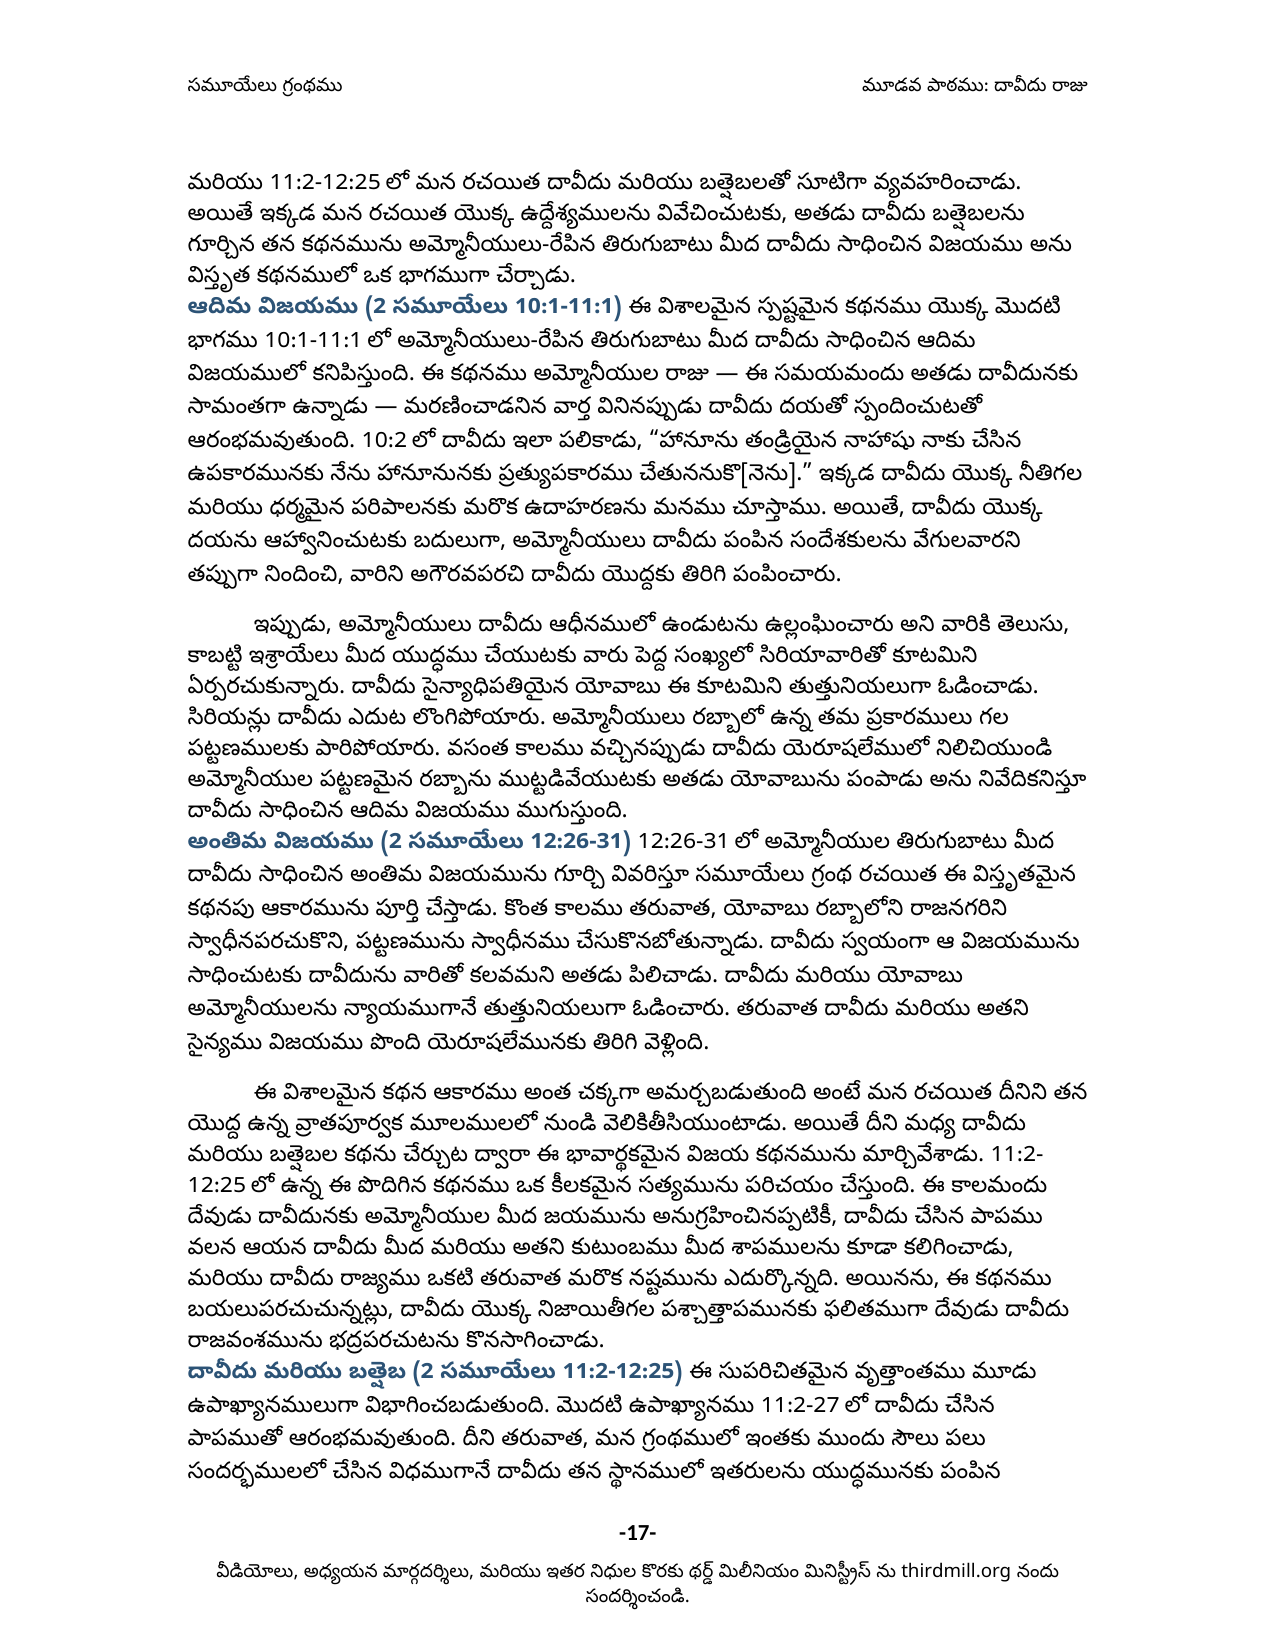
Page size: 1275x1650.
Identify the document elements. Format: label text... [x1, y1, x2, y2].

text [187, 1359, 1087, 1490]
text ఈ విశాలమైన కథన ఆకారము అంత చక్కగా అమర్చబడుతుంది అంటే మన రచయిత దీనిని తన యొద్ద ఉన్న వ్రాతపూర్వక మూలములలో నుండి వెలికితీసియుంటాడు. అయితే దీని మధ్య దావీదు మరియు బత్షెబల కథను చేర్చుట ద్వారా ఈ భావార్థకమైన విజయ కథనమును మార్చివేశాడు. 11:2-12:25లో ఉన్న ఈ పొదిగిన కథనము ఒక కీలకమైన సత్యమును పరిచయం చేస్తుంది. ఈ కాలమందు దేవుడు దావీదునకు అమ్మోనీయుల మీద జయమును అనుగ్రహించినప్పటికీ, దావీదు చేసిన పాపము వలన ఆయన దావీదు మీద మరియు అతని కుటుంబము మీద శాపములను కూడా కలిగించాడు, మరియు దావీదు రాజ్యము ఒకటి తరువాత మరొక నష్టమును ఎదుర్కొన్నది. అయినను, ఈ కథనము బయలుపరచుచున్నట్లు, దావీదు యొక్క నిజాయితీగల పశ్చాత్తాపమునకు ఫలితముగా దేవుడు దావీదు రాజవంశమును భద్రపరచుటను కొనసాగించాడు. [187, 1079, 1087, 1359]
text ఆదిమ విజయము (2 సమూయేలు 10:1-11:1) ఈ విశాలమైన స్పష్టమైన కథనము యొక్క మొదటి భాగము 10:1-11:1లో అమ్మోనీయులు-రేపిన తిరుగుబాటు మీద దావీదు సాధించిన ఆదిమ విజయములో కనిపిస్తుంది. ఈ కథనము అమ్మోనీయుల రాజు — ఈ సమయమందు అతడు దావీదునకు సామంతగా ఉన్నాడు — మరణించాడనిన వార్త వినినప్పుడు దావీదు దయతో స్పందించుటతో ఆరంభమవుతుంది. 10:2లో దావీదు ఇలా పలికాడు, “హానూను తండ్రియైన నాహాషు నాకు చేసిన ఉపకారమునకు నేను హానూనునకు ప్రత్యుపకారము చేతుననుకొ[నెను].” ఇక్కడ దావీదు యొక్క నీతిగల మరియు ధర్మమైన పరిపాలనకు మరొక ఉదాహరణను మనము చూస్తాము. అయితే, దావీదు యొక్క దయను ఆహ్వానించుటకు బదులుగా, అమ్మోనీయులు దావీదు పంపిన సందేశకులను వేగులవారని తప్పుగా నిందించి, వారిని అగౌరవపరచి దావీదు యొద్దకు తిరిగి పంపించారు. [187, 294, 1087, 592]
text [187, 169, 1087, 294]
text అంతిమ విజయము (2 సమూయేలు 12:26-31) 12:26-31లో అమ్మోనీయుల తిరుగుబాటు మీద దావీదు సాధించిన అంతిమ విజయమును గూర్చి వివరిస్తూ సమూయేలు గ్రంథ రచయిత ఈ విస్తృతమైన కథనపు ఆకారమును పూర్తి చేస్తాడు. కొంత కాలము తరువాత, యోవాబు రబ్బాలోని రాజనగరిని స్వాధీనపరచుకొని, పట్టణమును స్వాధీనము చేసుకొనబోతున్నాడు. దావీదు స్వయంగా ఆ విజయమును సాధించుటకు దావీదును వారితో కలవమని అతడు పిలిచాడు. దావీదు మరియు యోవాబు అమ్మోనీయులను న్యాయముగానే తుత్తునియలుగా ఓడించారు. తరువాత దావీదు మరియు అతని సైన్యము విజయము పొంది యెరూషలేమునకు తిరిగి వెళ్లింది. [187, 828, 1087, 1060]
text ఇప్పుడు, అమ్మోనీయులు దావీదు ఆధీనములో ఉండుటను ఉల్లంఘించారు అని వారికి తెలుసు, కాబట్టి ఇశ్రాయేలు మీద యుద్ధము చేయుటకు వారు పెద్ద సంఖ్యలో సిరియావారితో కూటమిని ఏర్పరచుకున్నారు. దావీదు సైన్యాధిపతియైన యోవాబు ఈ కూటమిని తుత్తునియలుగా ఓడించాడు. సిరియన్లు దావీదు ఎదుట లొంగిపోయారు. అమ్మోనీయులు రబ్బాలో ఉన్న తమ ప్రకారములు గల పట్టణములకు పారిపోయారు. వసంత కాలము వచ్చినప్పుడు దావీదు యెరూషలేములో నిలిచియుండి అమ్మోనీయుల పట్టణమైన రబ్బాను ముట్టడివేయుటకు అతడు యోవాబును పంపాడు అను నివేదికనిస్తూ దావీదు సాధించిన ఆదిమ విజయము ముగుస్తుంది. [187, 611, 1087, 828]
